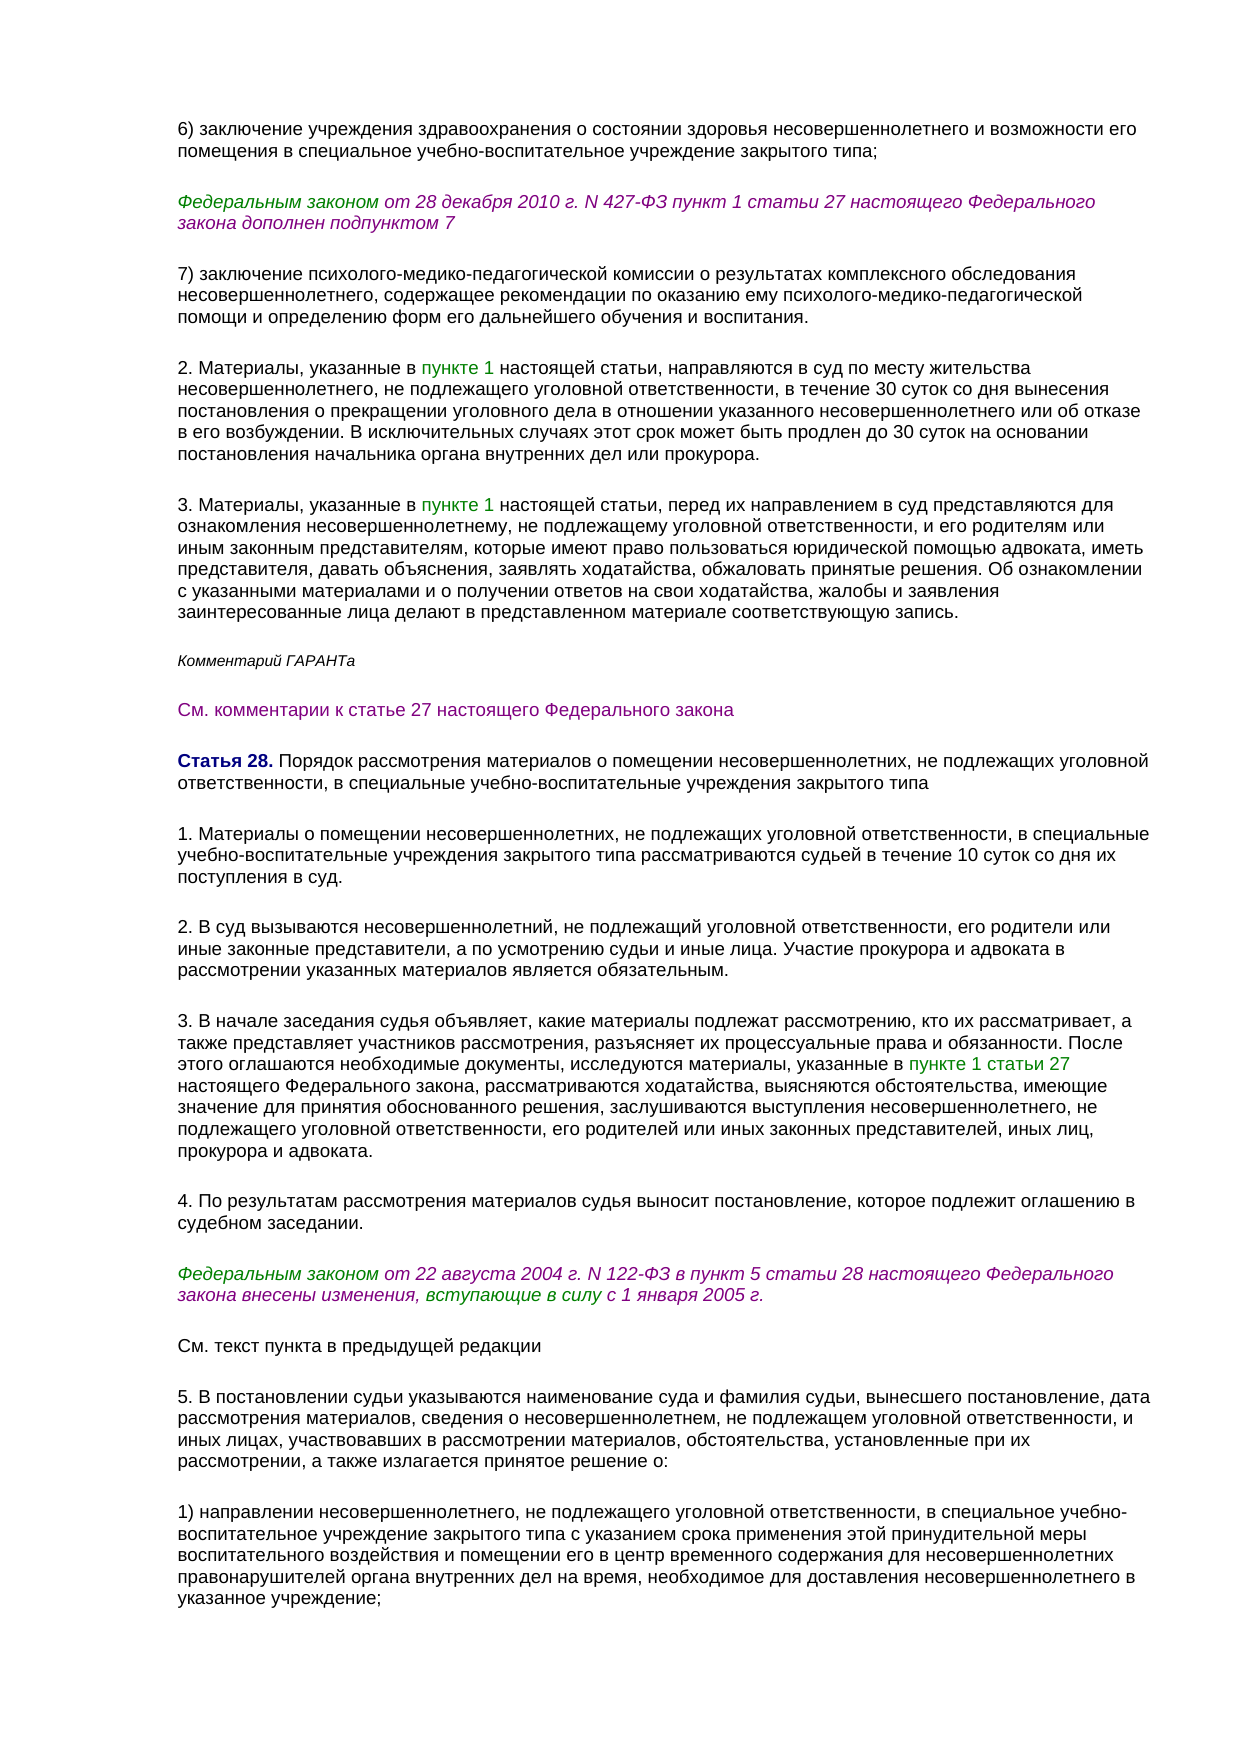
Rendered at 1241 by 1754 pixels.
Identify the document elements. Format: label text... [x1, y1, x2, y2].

text 3. Материалы, указанные в пункте 1 настоящей статьи, перед их направлением в суд представляются для ознакомления несовершеннолетнему, не подлежащему уголовной ответственности, и его родителям или иным законным представителям, которые имеют право пользоваться юридической помощью адвоката, иметь представителя, давать объяснения, заявлять ходатайства, обжаловать принятые решения. Об ознакомлении с указанными материалами и о получении ответов на свои ходатайства, жалобы и заявления заинтересованные лица делают в представленном материале соответствующую запись. [177, 493, 1152, 623]
text 2. В суд вызываются несовершеннолетний, не подлежащий уголовной ответственности, его родители или иные законные представители, а по усмотрению судьи и иные лица. Участие прокурора и адвоката в рассмотрении указанных материалов является обязательным. [177, 916, 1152, 981]
text 1) направлении несовершеннолетнего, не подлежащего уголовной ответственности, в специальное учебно-воспитательное учреждение закрытого типа с указанием срока применения этой принудительной меры воспитательного воздействия и помещении его в центр временного содержания для несовершеннолетних правонарушителей органа внутренних дел на время, необходимое для доставления несовершеннолетнего в указанное учреждение; [177, 1501, 1152, 1609]
text 1. Материалы о помещении несовершеннолетних, не подлежащих уголовной ответственности, в специальные учебно-воспитательные учреждения закрытого типа рассматриваются судьей в течение 10 суток со дня их поступления в суд. [177, 822, 1152, 887]
text См. текст пункта в предыдущей редакции [177, 1335, 1152, 1356]
text 7) заключение психолого-медико-педагогической комиссии о результатах комплексного обследования несовершеннолетнего, содержащее рекомендации по оказанию ему психолого-медико-педагогической помощи и определению форм его дальнейшего обучения и воспитания. [177, 263, 1152, 327]
text 6) заключение учреждения здравоохранения о состоянии здоровья несовершеннолетнего и возможности его помещения в специальное учебно-воспитательное учреждение закрытого типа; [177, 118, 1152, 161]
text Федеральным законом от 22 августа 2004 г. N 122-ФЗ в пункт 5 статьи 28 настоящего Федерального закона внесены изменения, вступающие в силу с 1 января 2005 г. [177, 1262, 1152, 1306]
text 2. Материалы, указанные в пункте 1 настоящей статьи, направляются в суд по месту жительства несовершеннолетнего, не подлежащего уголовной ответственности, в течение 30 суток со дня вынесения постановления о прекращении уголовного дела в отношении указанного несовершеннолетнего или об отказе в его возбуждении. В исключительных случаях этот срок может быть продлен до 30 суток на основании постановления начальника органа внутренних дел или прокурора. [177, 357, 1152, 464]
text Комментарий ГАРАНТа [177, 652, 1152, 670]
text 3. В начале заседания судья объявляет, какие материалы подлежат рассмотрению, кто их рассматривает, а также представляет участников рассмотрения, разъясняет их процессуальные права и обязанности. После этого оглашаются необходимые документы, исследуются материалы, указанные в пункте 1 статьи 27 настоящего Федерального закона, рассматриваются ходатайства, выясняются обстоятельства, имеющие значение для принятия обоснованного решения, заслушиваются выступления несовершеннолетнего, не подлежащего уголовной ответственности, его родителей или иных законных представителей, иных лиц, прокурора и адвоката. [177, 1010, 1152, 1161]
text 4. По результатам рассмотрения материалов судья выносит постановление, которое подлежит оглашению в судебном заседании. [177, 1190, 1152, 1233]
text 5. В постановлении судьи указываются наименование суда и фамилия судьи, вынесшего постановление, дата рассмотрения материалов, сведения о несовершеннолетнем, не подлежащем уголовной ответственности, и иных лицах, участвовавших в рассмотрении материалов, обстоятельства, установленные при их рассмотрении, а также излагается принятое решение о: [177, 1385, 1152, 1472]
text См. комментарии к статье 27 настоящего Федерального закона [177, 699, 1152, 721]
text Федеральным законом от 28 декабря 2010 г. N 427-ФЗ пункт 1 статьи 27 настоящего Федерального закона дополнен подпунктом 7 [177, 190, 1152, 233]
text Статья 28. Порядок рассмотрения материалов о помещении несовершеннолетних, не подлежащих уголовной ответственности, в специальные учебно-воспитательные учреждения закрытого типа [177, 750, 1152, 793]
